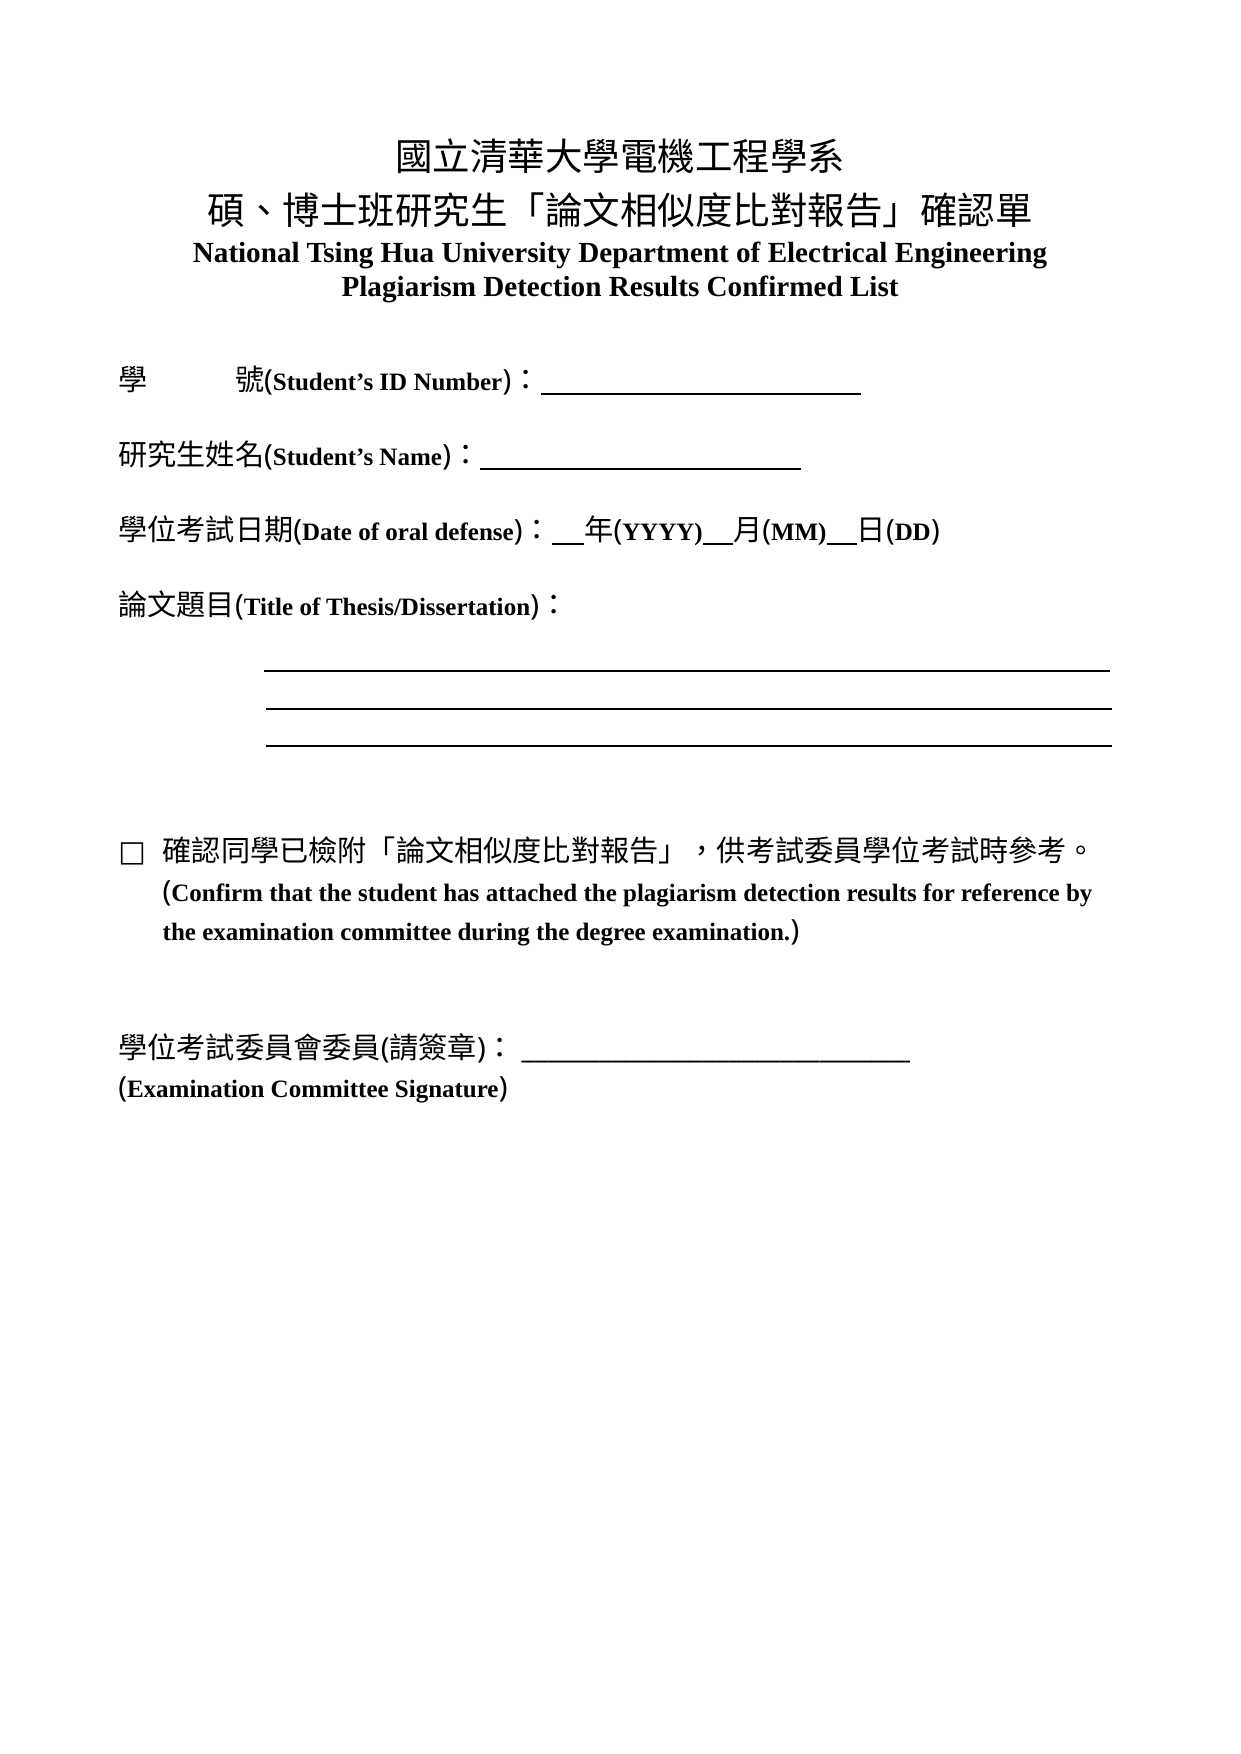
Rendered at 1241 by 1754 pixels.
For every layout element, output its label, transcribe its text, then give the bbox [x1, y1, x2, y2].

text 國立清華大學電機工程學系 [118, 127, 1122, 181]
text 研究生姓名(Student’s Name)： [118, 415, 1122, 490]
text National Tsing Hua University Department of Electrical Engineering [118, 236, 1122, 269]
text 學位考試委員會委員(請簽章)： ______________________________ [118, 1024, 1122, 1067]
text 論文題目(Title of Thesis/Dissertation)： [118, 565, 1122, 640]
text Plagiarism Detection Results Confirmed List [118, 269, 1122, 303]
text 學 號(Student’s ID Number)： [118, 340, 1122, 415]
list (Confirm that the student has attached the plagiarism detection results for reference by the examination committee during the degree examination.) [162, 870, 1122, 949]
text (Examination Committee Signature) [118, 1067, 1122, 1106]
text 碩、博士班研究生「論文相似度比對報告」確認單 [118, 181, 1122, 236]
text 學位考試日期(Date of oral defense)： 年(YYYY) 月(MM) 日(DD) [118, 490, 1122, 565]
list 確認同學已檢附「論文相似度比對報告」，供考試委員學位考試時參考。 [118, 828, 1122, 870]
